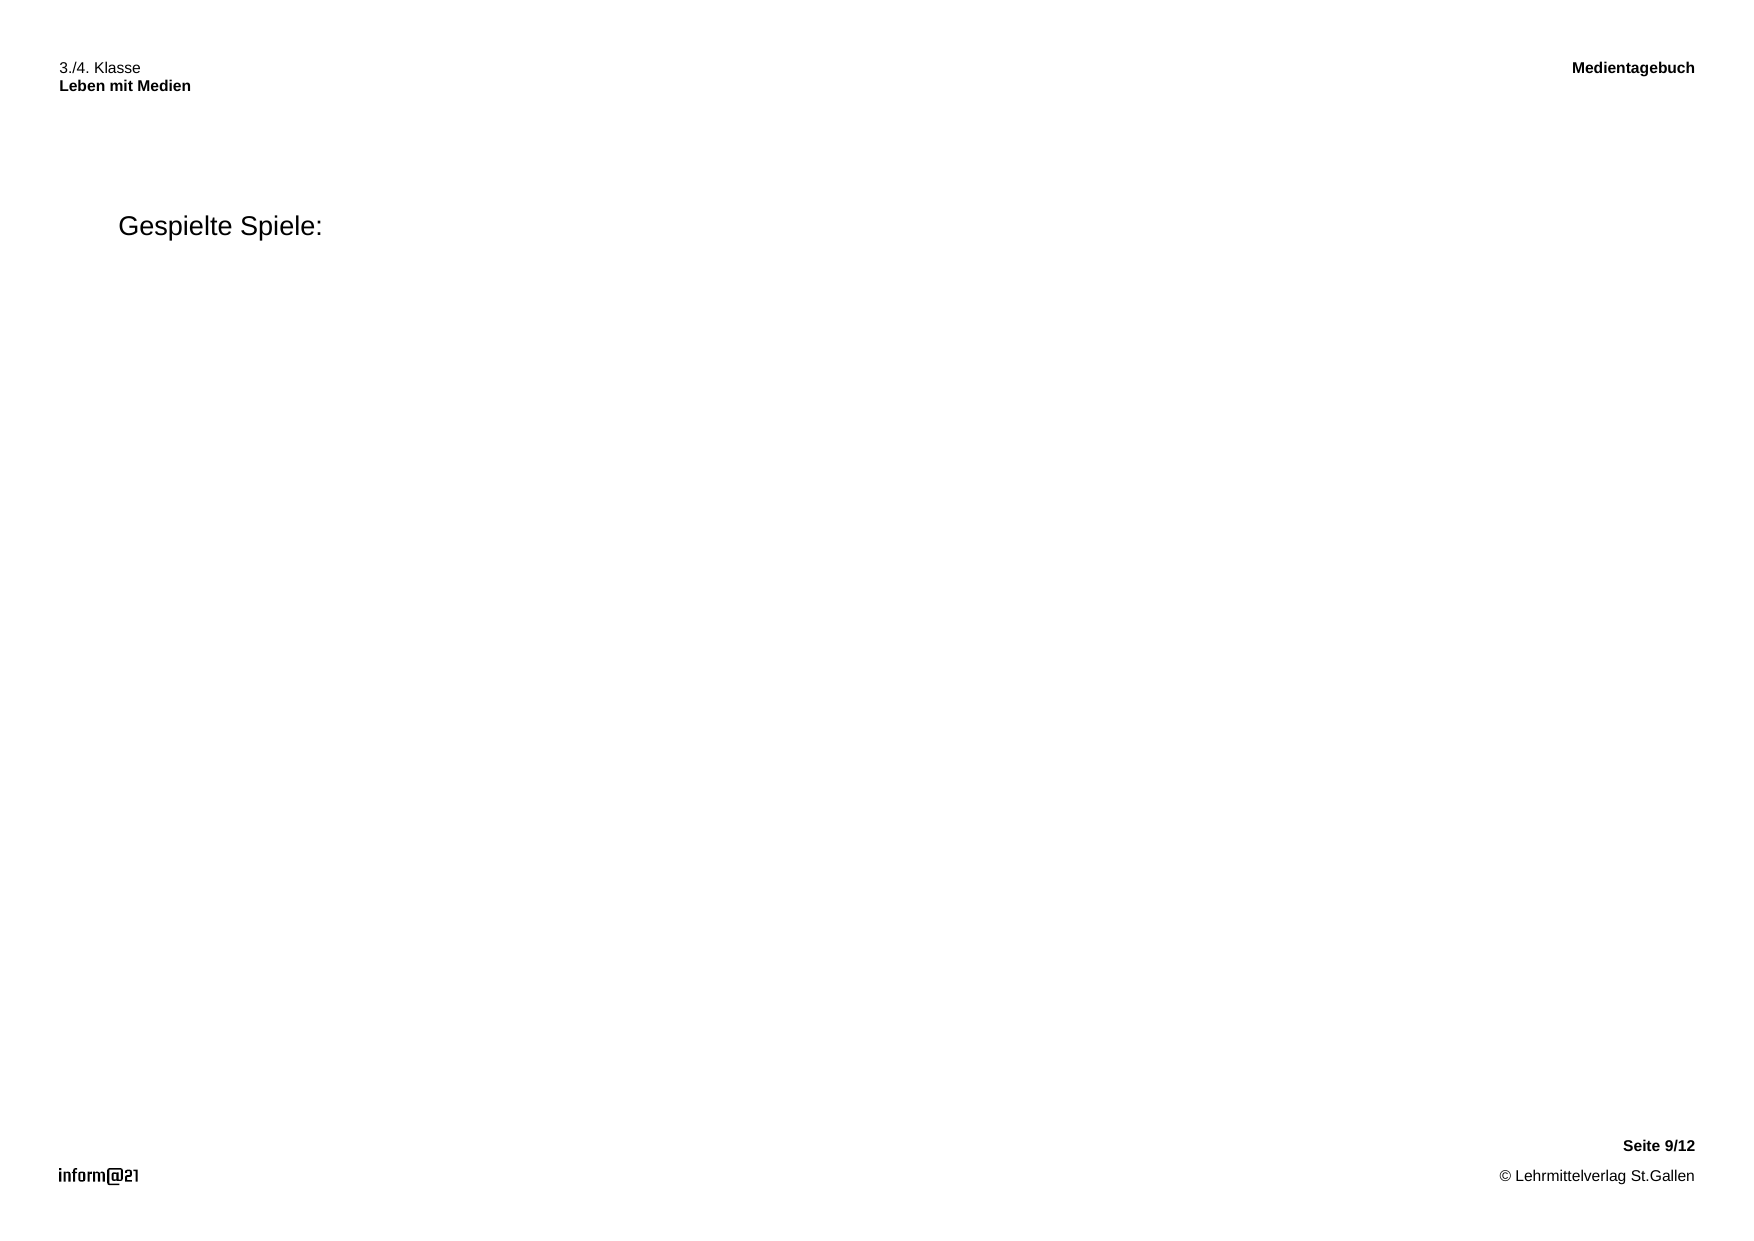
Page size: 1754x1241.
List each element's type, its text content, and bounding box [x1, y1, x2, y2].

subtitle Gespielte Spiele: [118, 211, 1636, 242]
